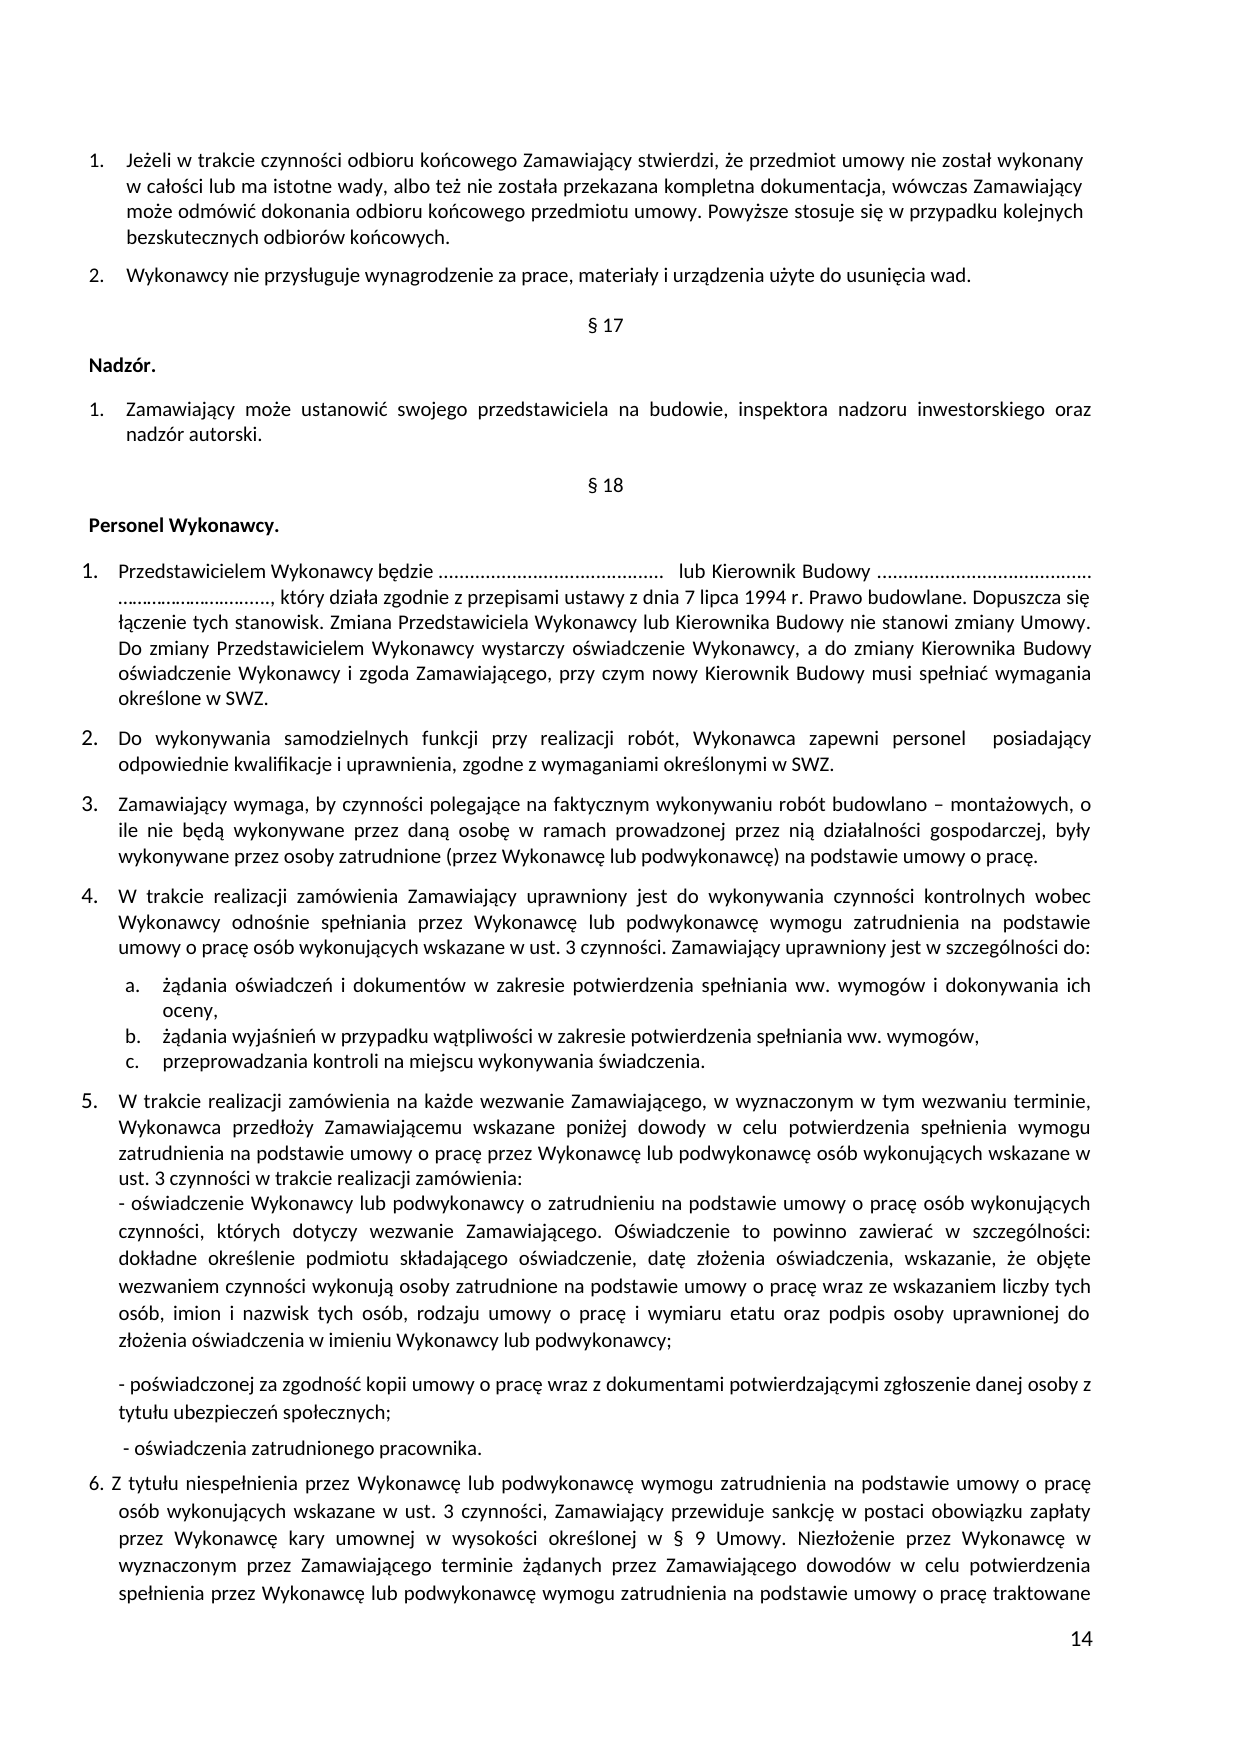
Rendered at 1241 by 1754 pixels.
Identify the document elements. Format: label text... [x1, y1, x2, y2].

text § 18 [126, 472, 1085, 497]
list żądania oświadczeń i dokumentów w zakresie potwierdzenia spełniania ww. wymogów i dokonywania ich oceny, [125, 972, 1093, 1023]
text - poświadczonej za zgodność kopii umowy o pracę wraz z dokumentami potwierdzającymi zgłoszenie danej osoby z tytułu ubezpieczeń społecznych; [118, 1372, 1093, 1424]
list Wykonawcy nie przysługuje wynagrodzenie za prace, materiały i urządzenia użyte do usunięcia wad. [89, 262, 1085, 287]
list Do wykonywania samodzielnych funkcji przy realizacji robót, Wykonawca zapewni personel posiadający odpowiednie kwalifikacje i uprawnienia, zgodne z wymaganiami określonymi w SWZ. [81, 723, 1093, 777]
text Nadzór. [89, 352, 1093, 377]
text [89, 1471, 1093, 1606]
list W trakcie realizacji zamówienia Zamawiający uprawniony jest do wykonywania czynności kontrolnych wobec Wykonawcy odnośnie spełniania przez Wykonawcę lub podwykonawcę wymogu zatrudnienia na podstawie umowy o pracę osób wykonujących wskazane w ust. 3 czynności. Zamawiający uprawniony jest w szczególności do: [81, 881, 1093, 960]
text § 17 [126, 312, 1085, 338]
text - oświadczenia zatrudnionego pracownika. [118, 1435, 1093, 1460]
list Jeżeli w trakcie czynności odbioru końcowego Zamawiający stwierdzi, że przedmiot umowy nie został wykonany w całości lub ma istotne wady, albo też nie została przekazana kompletna dokumentacja, wówczas Zamawiający może odmówić dokonania odbioru końcowego przedmiotu umowy. Powyższe stosuje się w przypadku kolejnych bezskutecznych odbiorów końcowych. [89, 148, 1085, 249]
text Personel Wykonawcy. [89, 512, 1093, 537]
list żądania wyjaśnień w przypadku wątpliwości w zakresie potwierdzenia spełniania ww. wymogów, [125, 1023, 1093, 1048]
text - oświadczenie Wykonawcy lub podwykonawcy o zatrudnieniu na podstawie umowy o pracę osób wykonujących czynności, których dotyczy wezwanie Zamawiającego. Oświadczenie to powinno zawierać w szczególności: dokładne określenie podmiotu składającego oświadczenie, datę złożenia oświadczenia, wskazanie, że objęte wezwaniem czynności wykonują osoby zatrudnione na podstawie umowy o pracę wraz ze wskazaniem liczby tych osób, imion i nazwisk tych osób, rodzaju umowy o pracę i wymiaru etatu oraz podpis osoby uprawnionej do złożenia oświadczenia w imieniu Wykonawcy lub podwykonawcy; [118, 1191, 1093, 1353]
list W trakcie realizacji zamówienia na każde wezwanie Zamawiającego, w wyznaczonym w tym wezwaniu terminie, Wykonawca przedłoży Zamawiającemu wskazane poniżej dowody w celu potwierdzenia spełnienia wymogu zatrudnienia na podstawie umowy o pracę przez Wykonawcę lub podwykonawcę osób wykonujących wskazane w ust. 3 czynności w trakcie realizacji zamówienia: [81, 1086, 1093, 1191]
list Zamawiający może ustanowić swojego przedstawiciela na budowie, inspektora nadzoru inwestorskiego oraz nadzór autorski. [89, 396, 1093, 447]
list Zamawiający wymaga, by czynności polegające na faktycznym wykonywaniu robót budowlano – montażowych, o ile nie będą wykonywane przez daną osobę w ramach prowadzonej przez nią działalności gospodarczej, były wykonywane przez osoby zatrudnione (przez Wykonawcę lub podwykonawcę) na podstawie umowy o pracę. [81, 789, 1093, 868]
list przeprowadzania kontroli na miejscu wykonywania świadczenia. [125, 1048, 1093, 1074]
list Przedstawicielem Wykonawcy będzie ........................................... lub Kierownik Budowy ......................................... ………………….…......, który działa zgodnie z przepisami ustawy z dnia 7 lipca 1994 r. Prawo budowlane. Dopuszcza się łączenie tych stanowisk. Zmiana Przedstawiciela Wykonawcy lub Kierownika Budowy nie stanowi zmiany Umowy. Do zmiany Przedstawicielem Wykonawcy wystarczy oświadczenie Wykonawcy, a do zmiany Kierownika Budowy oświadczenie Wykonawcy i zgoda Zamawiającego, przy czym nowy Kierownik Budowy musi spełniać wymagania określone w SWZ. [81, 556, 1093, 711]
